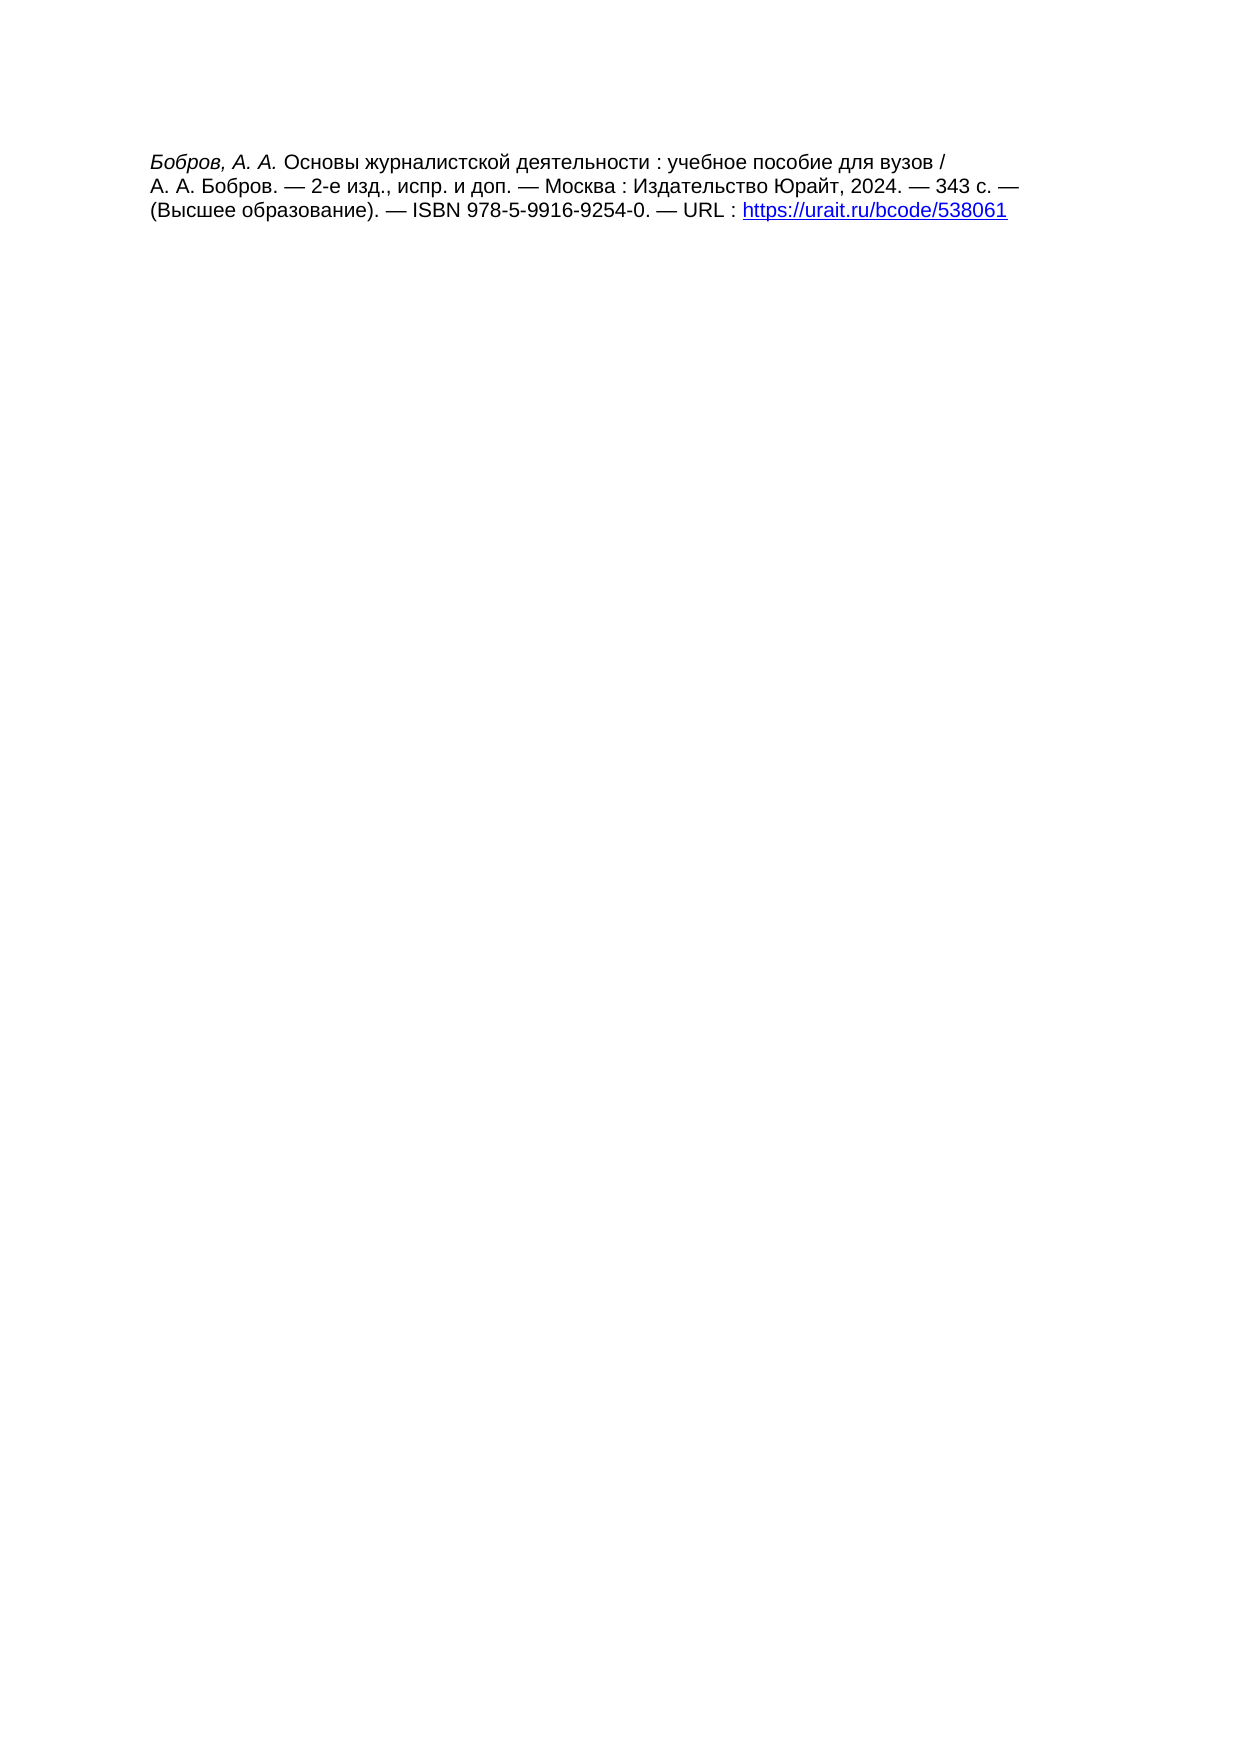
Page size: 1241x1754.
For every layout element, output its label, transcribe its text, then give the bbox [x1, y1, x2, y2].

text Бобров, А. А. Основы журналистской деятельности : учебное пособие для вузов / А. А. Бобров. — 2-е изд., испр. и доп. — Москва : Издательство Юрайт, 2024. — 343 с. — (Высшее образование). — ISBN 978-5-9916-9254-0. — URL : https://urait.ru/bcode/538061 [150, 150, 1090, 222]
